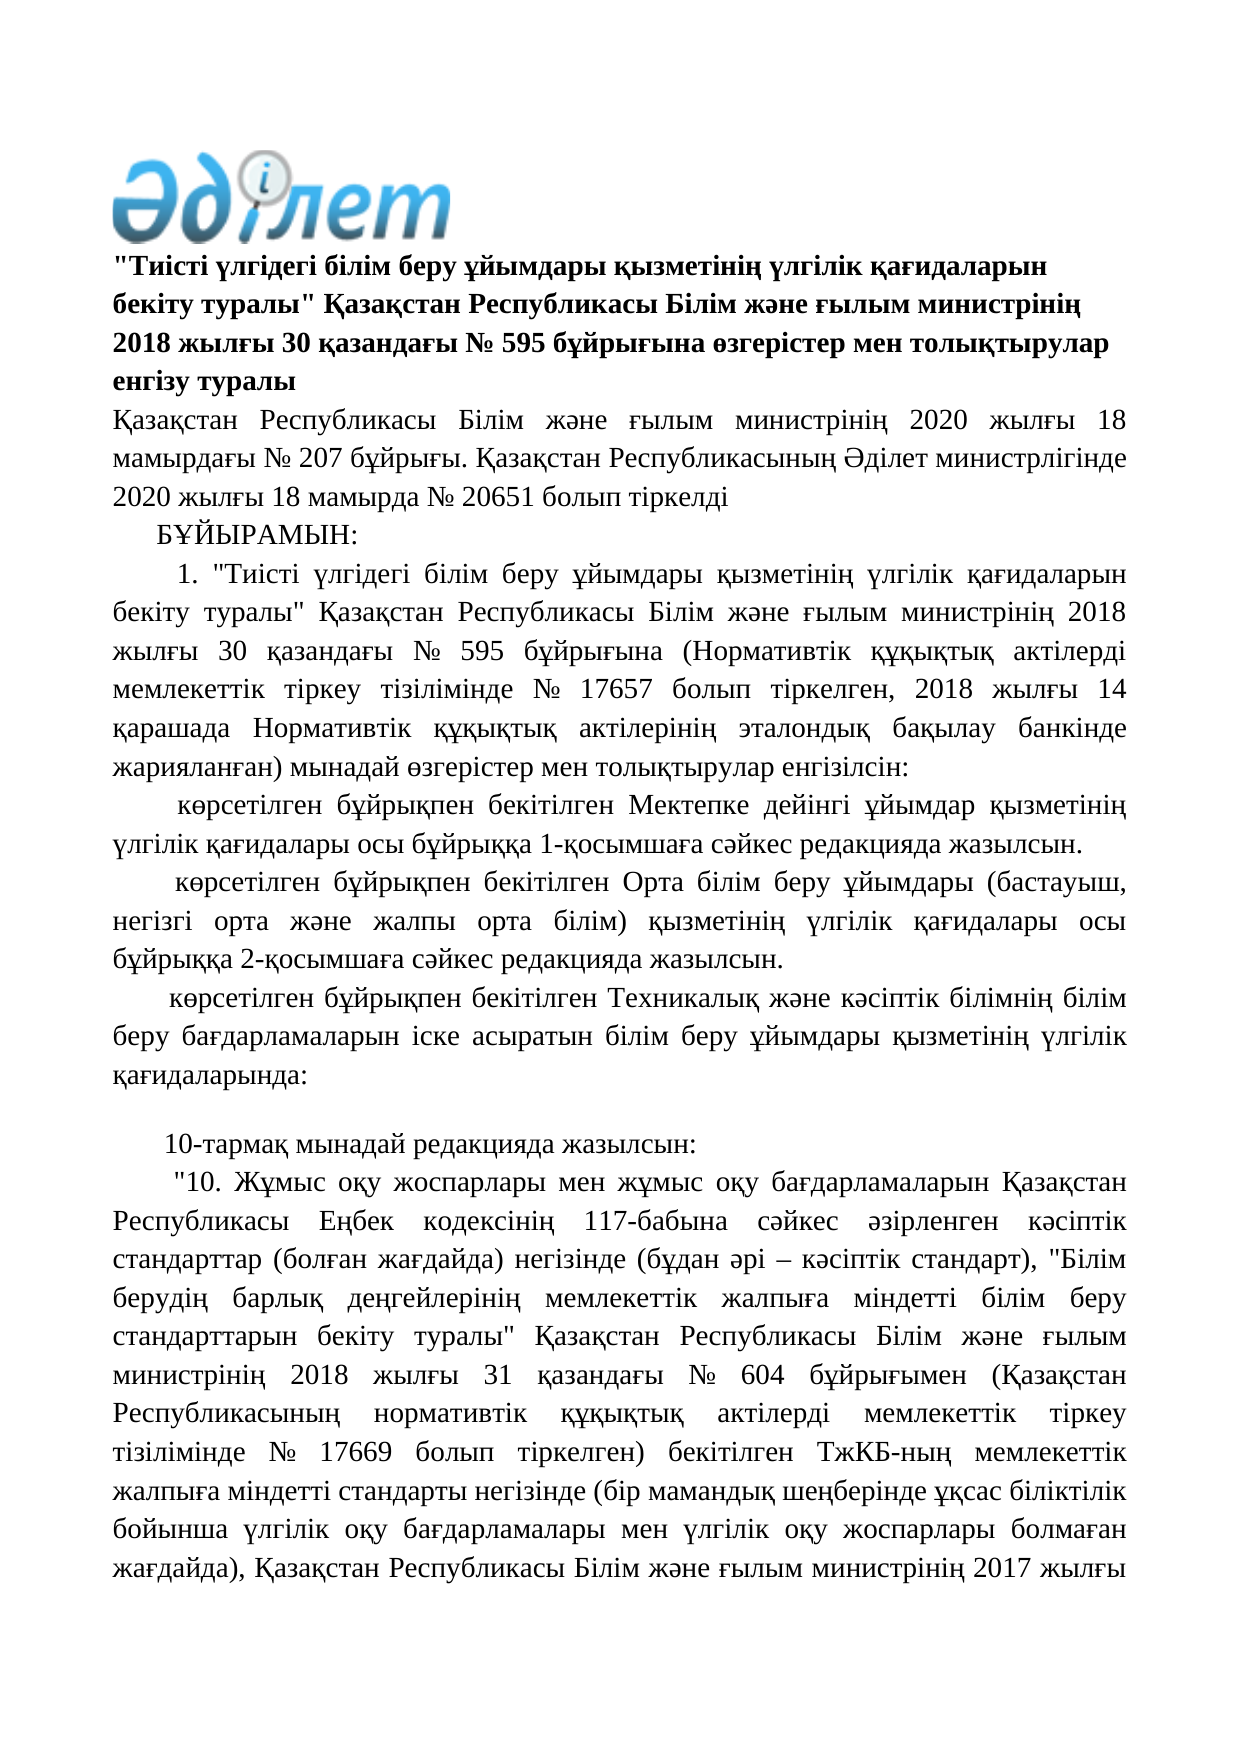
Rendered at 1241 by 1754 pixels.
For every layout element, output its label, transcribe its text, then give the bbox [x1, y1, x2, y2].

text БҰЙЫРАМЫН: [112, 517, 1128, 551]
text көрсетілген бұйрықпен бекітілген Техникалық және кәсіптік білімнің білім беру бағдарламаларын іске асыратын білім беру ұйымдары қызметінің үлгілік қағидаларында: [112, 980, 1128, 1091]
text көрсетілген бұйрықпен бекітілген Орта білім беру ұйымдары (бастауыш, негізгі орта және жалпы орта білім) қызметінің үлгілік қағидалары осы бұйрыққа 2-қосымшаға сәйкес редакцияда жазылсын. [112, 864, 1128, 975]
text "Тиісті үлгідегі білім беру ұйымдары қызметінің үлгілік қағидаларын бекіту туралы" Қазақстан Республикасы Білім және ғылым министрінің 2018 жылғы 30 қазандағы № 595 бұйрығына өзгерістер мен толықтырулар енгізу туралы [112, 248, 1128, 397]
text 10-тармақ мынадай редакцияда жазылсын: [112, 1126, 1128, 1159]
picture [112, 150, 451, 244]
text 1. "Тиісті үлгідегі білім беру ұйымдары қызметінің үлгілік қағидаларын бекіту туралы" Қазақстан Республикасы Білім және ғылым министрінің 2018 жылғы 30 қазандағы № 595 бұйрығына (Нормативтік құқықтық актілерді мемлекеттік тіркеу тізілімінде № 17657 болып тіркелген, 2018 жылғы 14 қарашада Нормативтік құқықтық актілерінің эталондық бақылау банкінде жарияланған) мынадай өзгерістер мен толықтырулар енгізілсін: [112, 556, 1128, 782]
text көрсетілген бұйрықпен бекітілген Мектепке дейінгі ұйымдар қызметінің үлгілік қағидалары осы бұйрыққа 1-қосымшаға сәйкес редакцияда жазылсын. [112, 787, 1128, 859]
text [112, 1164, 1128, 1583]
text Қазақстан Республикасы Білім және ғылым министрінің 2020 жылғы 18 мамырдағы № 207 бұйрығы. Қазақстан Республикасының Әділет министрлігінде 2020 жылғы 18 мамырда № 20651 болып тіркелді [112, 402, 1128, 512]
